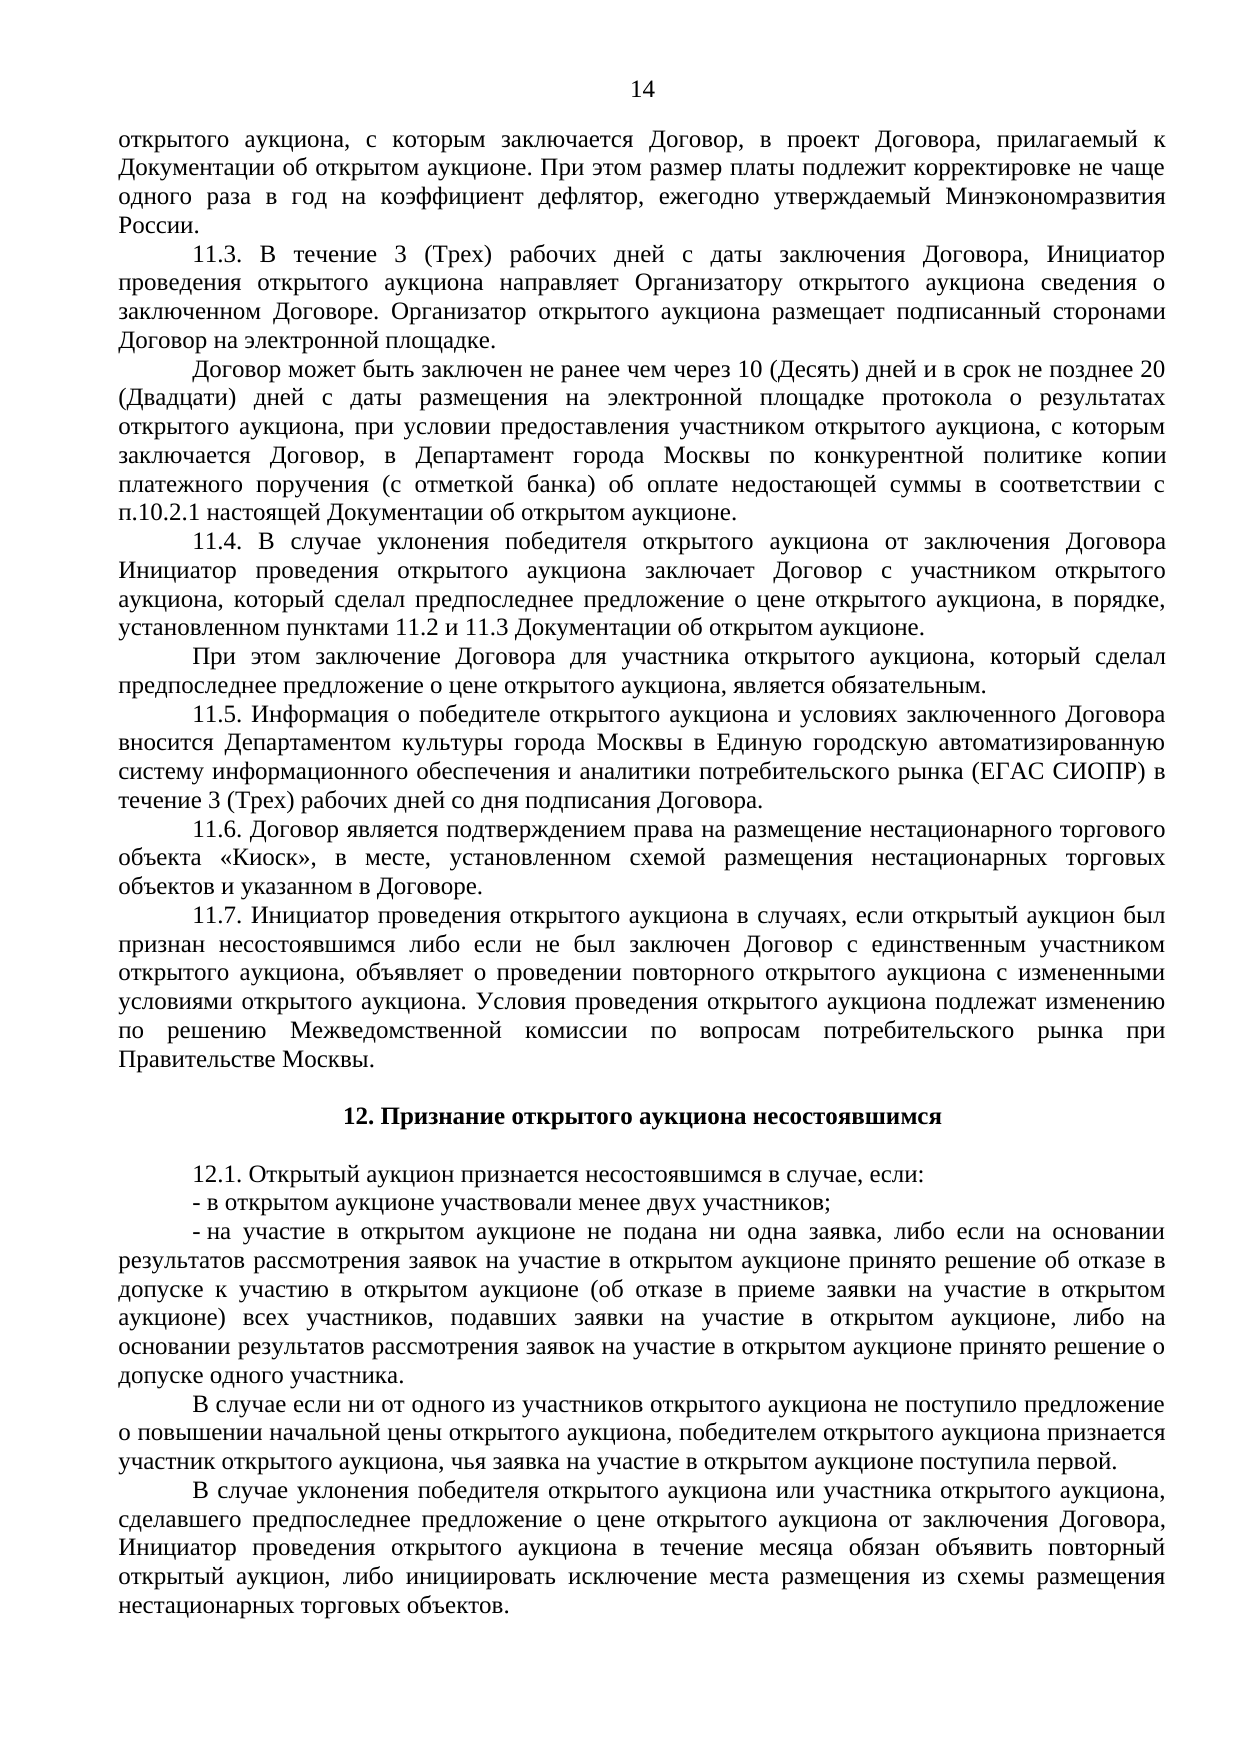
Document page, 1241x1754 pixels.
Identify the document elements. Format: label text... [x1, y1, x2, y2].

text 12. Признание открытого аукциона несостоявшимся [118, 1101, 1167, 1130]
text В случае если ни от одного из участников открытого аукциона не поступило предложение о повышении начальной цены открытого аукциона, победителем открытого аукциона признается участник открытого аукциона, чья заявка на участие в открытом аукционе поступила первой. [118, 1389, 1167, 1475]
text 12.1. Открытый аукцион признается несостоявшимся в случае, если: [118, 1159, 1167, 1187]
text 11.5. Информация о победителе открытого аукциона и условиях заключенного Договора вносится Департаментом культуры города Москвы в Единую городскую автоматизированную систему информационного обеспечения и аналитики потребительского рынка (ЕГАС СИОПР) в течение 3 (Трех) рабочих дней со дня подписания Договора. [118, 699, 1167, 814]
text Договор может быть заключен не ранее чем через 10 (Десять) дней и в срок не позднее 20 (Двадцати) дней с даты размещения на электронной площадке протокола о результатах открытого аукциона, при условии предоставления участником открытого аукциона, с которым заключается Договор, в Департамент города Москвы по конкурентной политике копии платежного поручения (с отметкой банка) об оплате недостающей суммы в соответствии с п.10.2.1 настоящей Документации об открытом аукционе. [118, 354, 1167, 526]
text В случае уклонения победителя открытого аукциона или участника открытого аукциона, сделавшего предпоследнее предложение о цене открытого аукциона от заключения Договора, Инициатор проведения открытого аукциона в течение месяца обязан объявить повторный открытый аукцион, либо инициировать исключение места размещения из схемы размещения нестационарных торговых объектов. [118, 1475, 1167, 1619]
text 11.7. Инициатор проведения открытого аукциона в случаях, если открытый аукцион был признан несостоявшимся либо если не был заключен Договор с единственным участником открытого аукциона, объявляет о проведении повторного открытого аукциона с измененными условиями открытого аукциона. Условия проведения открытого аукциона подлежат изменению по решению Межведомственной комиссии по вопросам потребительского рынка при Правительстве Москвы. [118, 900, 1167, 1072]
text 11.6. Договор является подтверждением права на размещение нестационарного торгового объекта «Киоск», в месте, установленном схемой размещения нестационарных торговых объектов и указанном в Договоре. [118, 814, 1167, 900]
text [118, 124, 1167, 239]
text - в открытом аукционе участвовали менее двух участников; [118, 1187, 1167, 1216]
text При этом заключение Договора для участника открытого аукциона, который сделал предпоследнее предложение о цене открытого аукциона, является обязательным. [118, 641, 1167, 699]
text 11.3. В течение 3 (Трех) рабочих дней с даты заключения Договора, Инициатор проведения открытого аукциона направляет Организатору открытого аукциона сведения о заключенном Договоре. Организатор открытого аукциона размещает подписанный сторонами Договор на электронной площадке. [118, 239, 1167, 354]
text - на участие в открытом аукционе не подана ни одна заявка, либо если на основании результатов рассмотрения заявок на участие в открытом аукционе принято решение об отказе в допуске к участию в открытом аукционе (об отказе в приеме заявки на участие в открытом аукционе) всех участников, подавших заявки на участие в открытом аукционе, либо на основании результатов рассмотрения заявок на участие в открытом аукционе принято решение о допуске одного участника. [118, 1216, 1167, 1389]
text 11.4. В случае уклонения победителя открытого аукциона от заключения Договора Инициатор проведения открытого аукциона заключает Договор с участником открытого аукциона, который сделал предпоследнее предложение о цене открытого аукциона, в порядке, установленном пунктами 11.2 и 11.3 Документации об открытом аукционе. [118, 526, 1167, 641]
